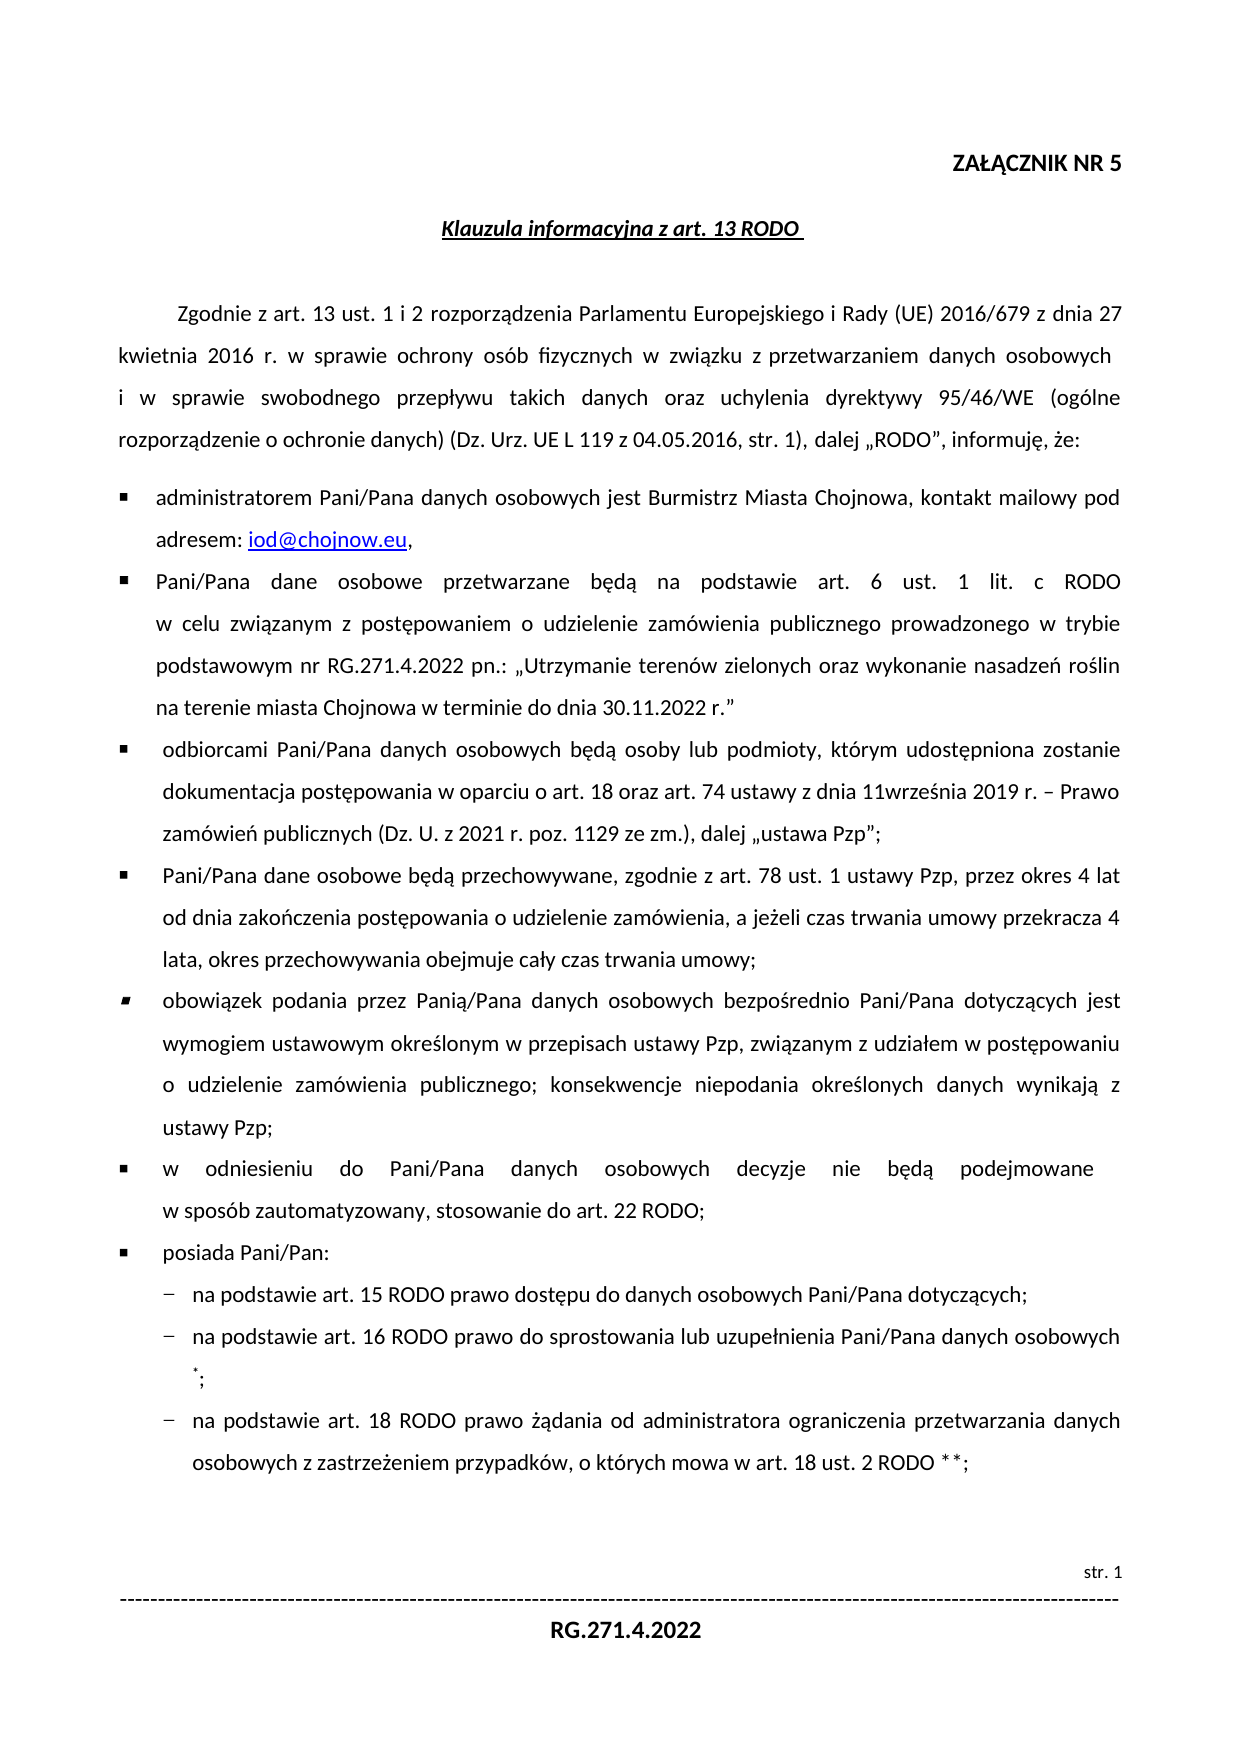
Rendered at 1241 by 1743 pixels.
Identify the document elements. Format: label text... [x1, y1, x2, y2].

list na podstawie art. 18 RODO prawo żądania od administratora ograniczenia przetwarzania danych osobowych z zastrzeżeniem przypadków, o których mowa w art. 18 ust. 2 RODO **; [162, 1406, 1122, 1476]
text ZAŁĄCZNIK NR 5 [118, 148, 1122, 178]
list na podstawie art. 15 RODO prawo dostępu do danych osobowych Pani/Pana dotyczących; [162, 1281, 1122, 1308]
list odbiorcami Pani/Pana danych osobowych będą osoby lub podmioty, którym udostępniona zostanie dokumentacja postępowania w oparciu o art. 18 oraz art. 74 ustawy z dnia 11września 2019 r. – Prawo zamówień publicznych (Dz. U. z 2021 r. poz. 1129 ze zm.), dalej „ustawa Pzp”; [118, 735, 1122, 847]
list posiada Pani/Pan: [118, 1238, 1122, 1267]
text Zgodnie z art. 13 ust. 1 i 2 rozporządzenia Parlamentu Europejskiego i Rady (UE) 2016/679 z dnia 27 kwietnia 2016 r. w sprawie ochrony osób fizycznych w związku z przetwarzaniem danych osobowych i w sprawie swobodnego przepływu takich danych oraz uchylenia dyrektywy 95/46/WE (ogólne rozporządzenie o ochronie danych) (Dz. Urz. UE L 119 z 04.05.2016, str. 1), dalej „RODO”, informuję, że: [118, 299, 1122, 453]
list administratorem Pani/Pana danych osobowych jest Burmistrz Miasta Chojnowa, kontakt mailowy pod adresem: iod@chojnow.eu, [118, 483, 1122, 553]
list Pani/Pana dane osobowe przetwarzane będą na podstawie art. 6 ust. 1 lit. c RODO w celu związanym z postępowaniem o udzielenie zamówienia publicznego prowadzonego w trybie podstawowym nr RG.271.4.2022 pn.: „Utrzymanie terenów zielonych oraz wykonanie nasadzeń roślin na terenie miasta Chojnowa w terminie do dnia 30.11.2022 r.” [118, 567, 1122, 721]
text Klauzula informacyjna z art. 13 RODO [118, 214, 1122, 242]
list Pani/Pana dane osobowe będą przechowywane, zgodnie z art. 78 ust. 1 ustawy Pzp, przez okres 4 lat od dnia zakończenia postępowania o udzielenie zamówienia, a jeżeli czas trwania umowy przekracza 4 lata, okres przechowywania obejmuje cały czas trwania umowy; [118, 861, 1122, 973]
list na podstawie art. 16 RODO prawo do sprostowania lub uzupełnienia Pani/Pana danych osobowych *; [162, 1322, 1122, 1392]
list w odniesieniu do Pani/Pana danych osobowych decyzje nie będą podejmowane w sposób zautomatyzowany, stosowanie do art. 22 RODO; [118, 1154, 1122, 1224]
list obowiązek podania przez Panią/Pana danych osobowych bezpośrednio Pani/Pana dotyczących jest wymogiem ustawowym określonym w przepisach ustawy Pzp, związanym z udziałem w postępowaniu o udzielenie zamówienia publicznego; konsekwencje niepodania określonych danych wynikają z ustawy Pzp; [118, 987, 1122, 1141]
